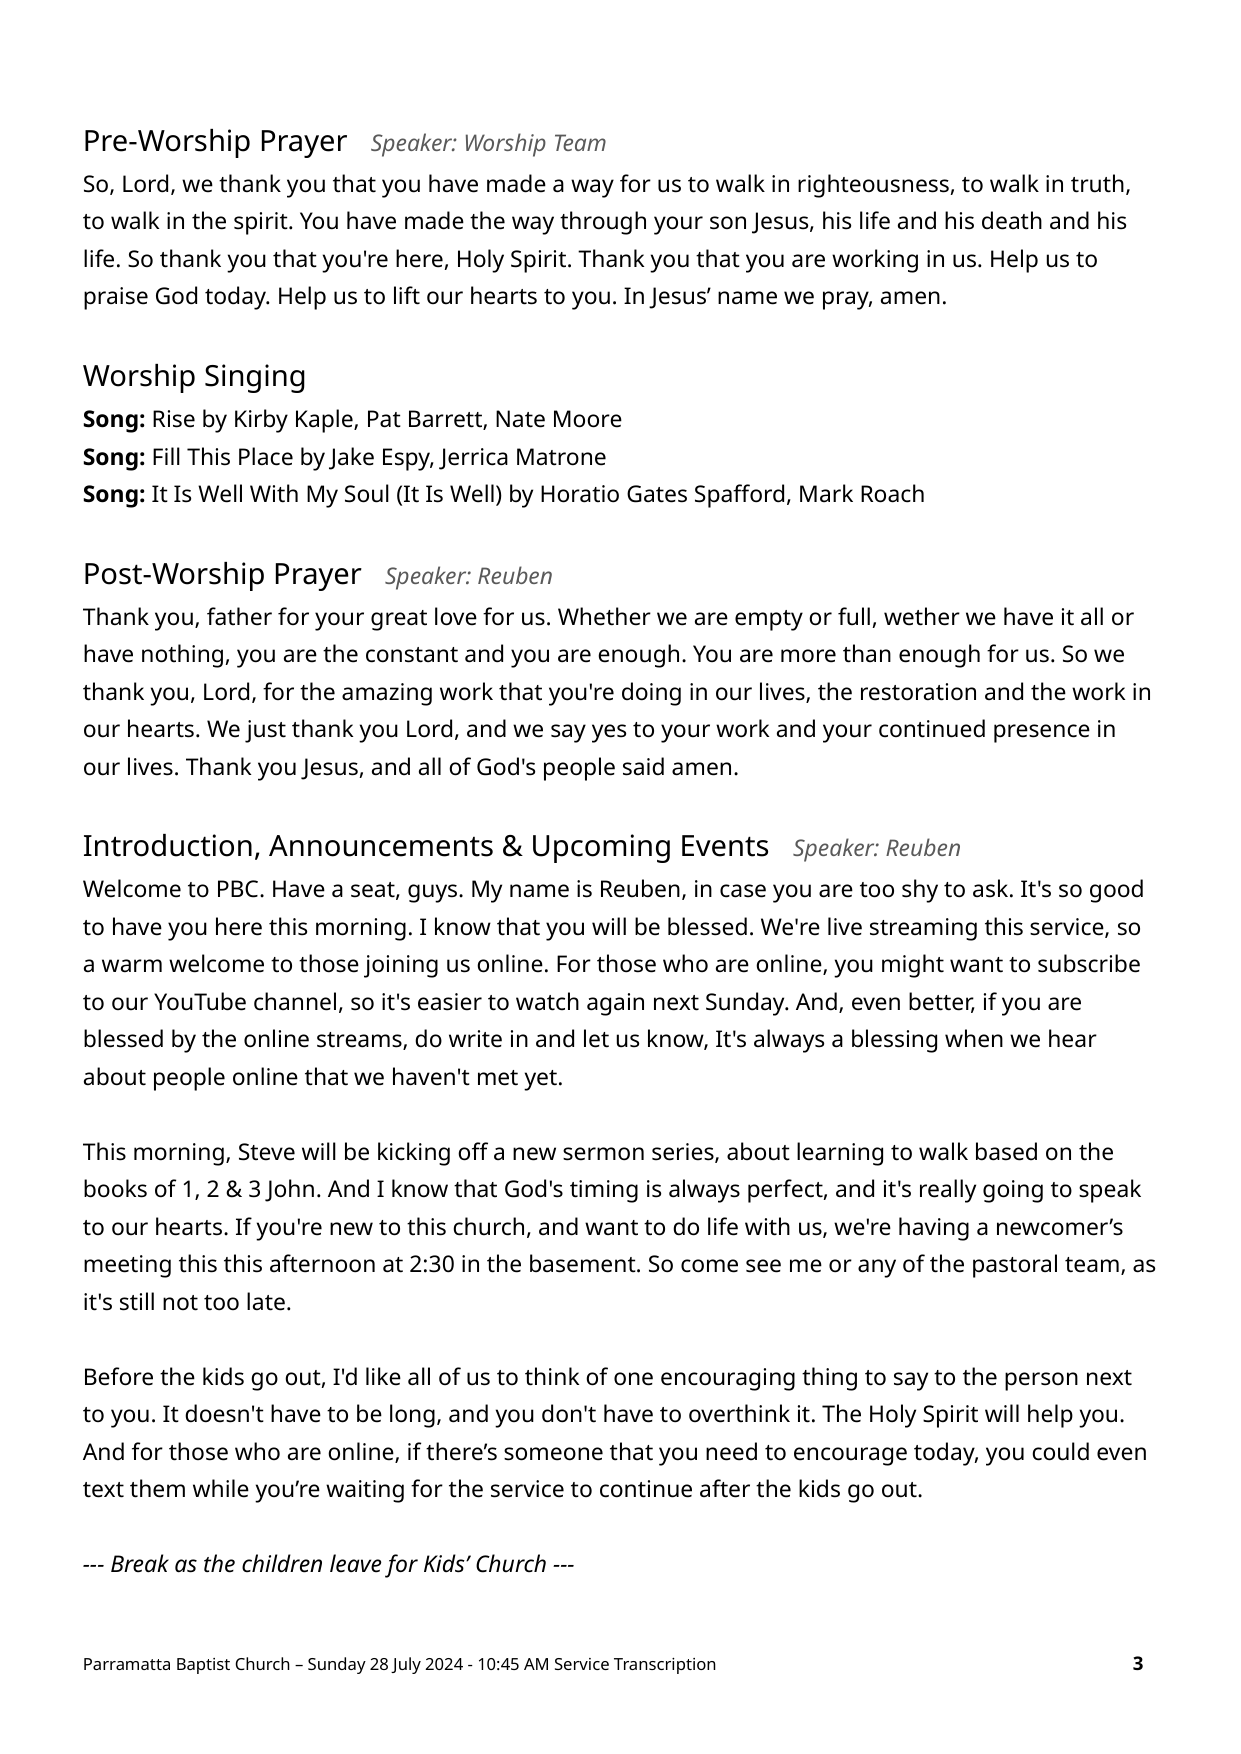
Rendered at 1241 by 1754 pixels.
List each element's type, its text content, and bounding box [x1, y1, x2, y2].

text Song: It Is Well With My Soul (It Is Well) by Horatio Gates Spafford, Mark Roach [83, 478, 1157, 509]
subtitle Post-Worship Prayer Speaker: Reuben [83, 553, 1157, 593]
text Welcome to PBC. Have a seat, guys. My name is Reuben, in case you are too shy to ask. It's so good to have you here this morning. I know that you will be blessed. We're live streaming this service, so a warm welcome to those joining us online. For those who are online, you might want to subscribe to our YouTube channel, so it's easier to watch again next Sunday. And, even better, if you are blessed by the online streams, do write in and let us know, It's always a blessing when we hear about people online that we haven't met yet. [83, 873, 1157, 1092]
text Song: Fill This Place by Jake Espy, Jerrica Matrone [83, 440, 1157, 472]
subtitle Introduction, Announcements & Upcoming Events Speaker: Reuben [83, 826, 1157, 865]
subtitle Worship Singing [83, 355, 1157, 395]
text So, Lord, we thank you that you have made a way for us to walk in righteousness, to walk in truth, to walk in the spirit. You have made the way through your son Jesus, his life and his death and his life. So thank you that you're here, Holy Spirit. Thank you that you are working in us. Help us to praise God today. Help us to lift our hearts to you. In Jesus’ name we pray, amen. [83, 168, 1157, 312]
text This morning, Steve will be kicking off a new sermon series, about learning to walk based on the books of 1, 2 & 3 John. And I know that God's timing is always perfect, and it's really going to speak to our hearts. If you're new to this church, and want to do life with us, we're having a newcomer’s meeting this this afternoon at 2:30 in the basement. So come see me or any of the pastoral team, as it's still not too late. [83, 1136, 1157, 1317]
text Before the kids go out, I'd like all of us to think of one encouraging thing to say to the person next to you. It doesn't have to be long, and you don't have to overthink it. The Holy Spirit will help you. And for those who are online, if there’s someone that you need to encourage today, you could even text them while you’re waiting for the service to continue after the kids go out. [83, 1361, 1157, 1504]
text Song: Rise by Kirby Kaple, Pat Barrett, Nate Moore [83, 403, 1157, 434]
subtitle Pre-Worship Prayer Speaker: Worship Team [83, 120, 1157, 160]
text --- Break as the children leave for Kids’ Church --- [83, 1548, 1157, 1579]
text Thank you, father for your great love for us. Whether we are empty or full, wether we have it all or have nothing, you are the constant and you are enough. You are more than enough for us. So we thank you, Lord, for the amazing work that you're doing in our lives, the restoration and the work in our hearts. We just thank you Lord, and we say yes to your work and your continued presence in our lives. Thank you Jesus, and all of God's people said amen. [83, 601, 1157, 782]
